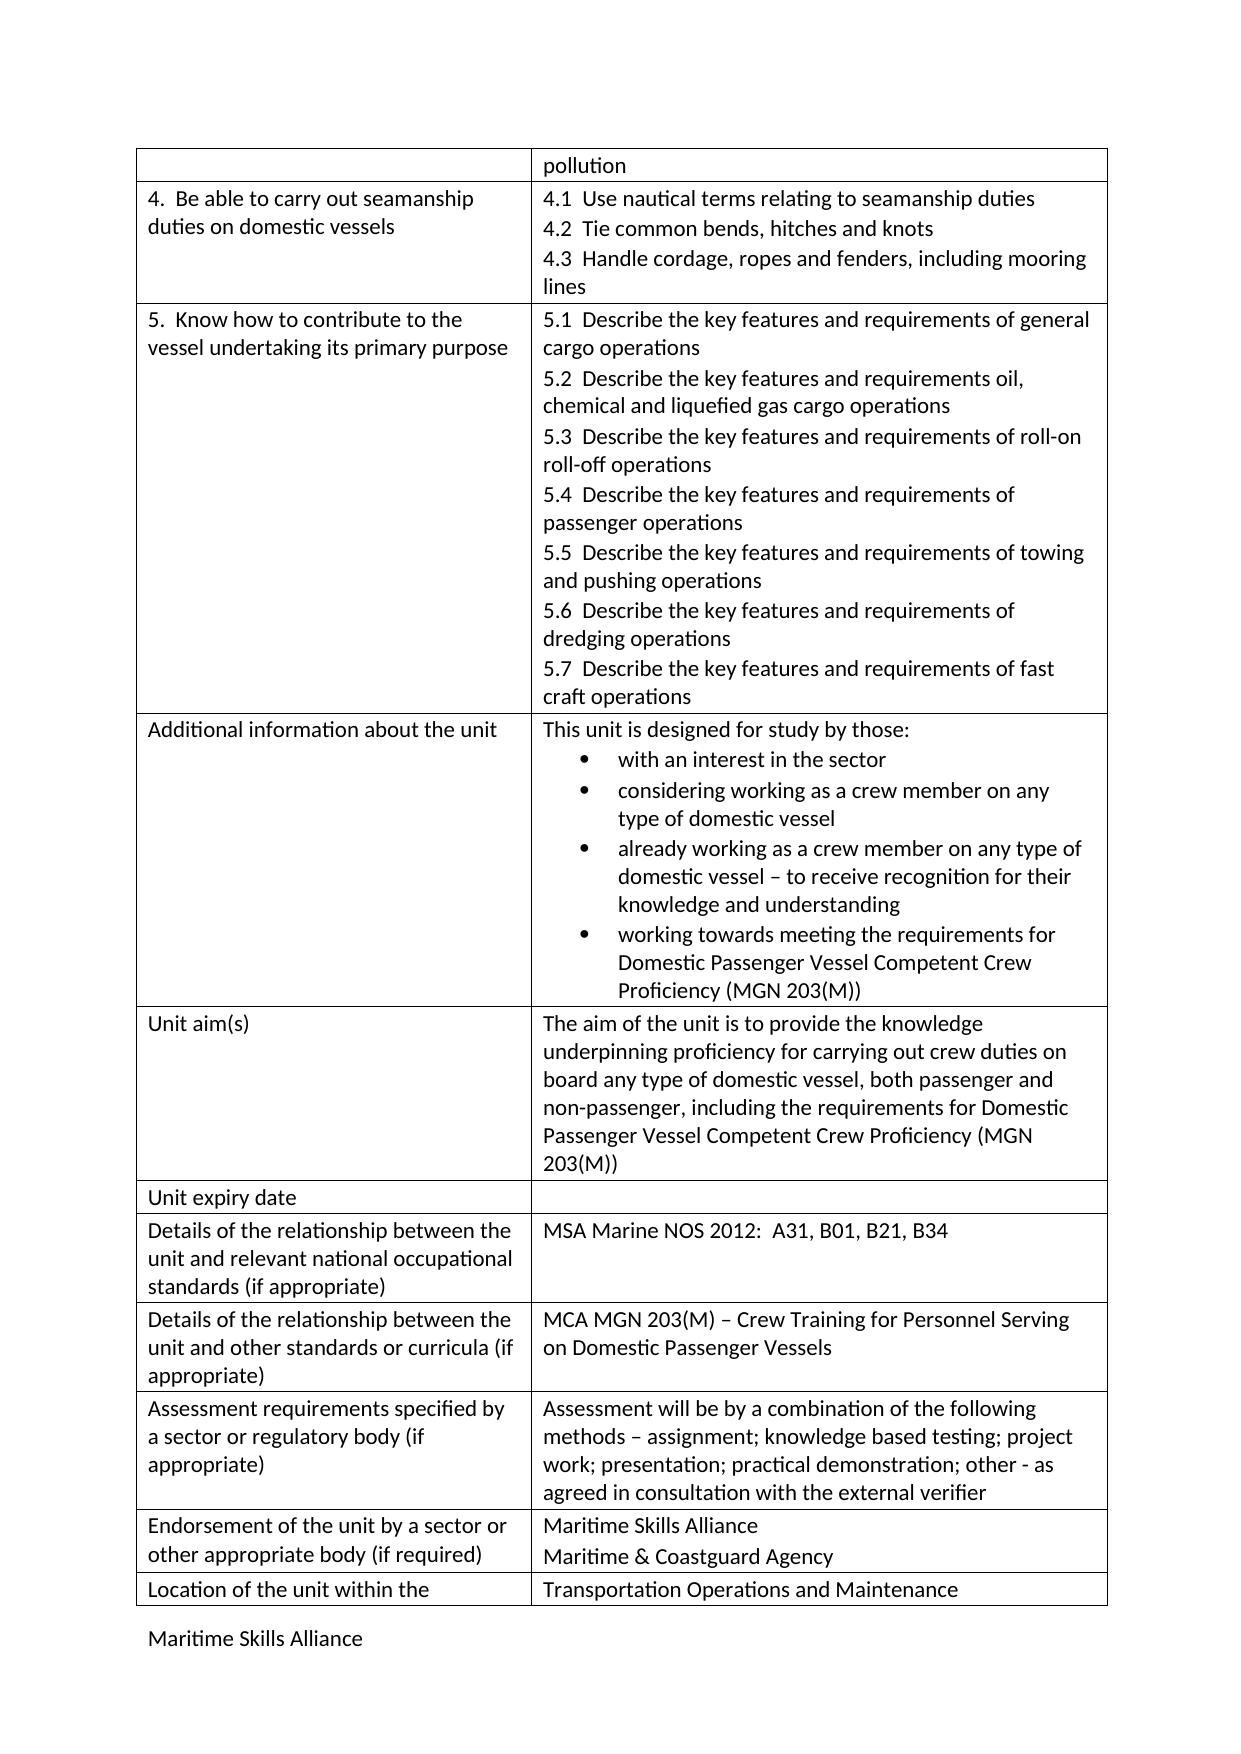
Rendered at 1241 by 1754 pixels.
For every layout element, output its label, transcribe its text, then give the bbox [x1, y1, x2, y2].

table_cell [532, 1181, 1107, 1213]
table_cell Unit expiry date [137, 1181, 531, 1213]
table_cell 5.1 Describe the key features and requirements of general cargo operations 5.2 Describe the key features and requirements oil, chemical and liquefied gas cargo operations 5.3 Describe the key features and requirements of roll-on roll-off operations 5.4 Describe the key features and requirements of passenger operations 5.5 Describe the key features and requirements of towing and pushing operations 5.6 Describe the key features and requirements of dredging operations 5.7 Describe the key features and requirements of fast craft operations [532, 304, 1107, 712]
table_cell 4. Be able to carry out seamanship duties on domestic vessels [137, 182, 531, 302]
table_cell Endorsement of the unit by a sector or other appropriate body (if required) [137, 1510, 531, 1572]
table_cell Details of the relationship between the unit and relevant national occupational standards (if appropriate) [137, 1214, 531, 1302]
table_cell Assessment will be by a combination of the following methods – assignment; knowledge based testing; project work; presentation; practical demonstration; other - as agreed in consultation with the external verifier [532, 1392, 1107, 1508]
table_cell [532, 149, 1107, 181]
table_cell Details of the relationship between the unit and other standards or curricula (if appropriate) [137, 1303, 531, 1391]
table_cell 5. Know how to contribute to the vessel undertaking its primary purpose [137, 304, 531, 712]
table_cell MSA Marine NOS 2012: A31, B01, B21, B34 [532, 1214, 1107, 1302]
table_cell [137, 1573, 531, 1605]
table_cell This unit is designed for study by those: with an interest in the sector considering working as a crew member on any type of domestic vessel already working as a crew member on any type of domestic vessel – to receive recognition for their knowledge and understanding working towards meeting the requirements for Domestic Passenger Vessel Competent Crew Proficiency (MGN 203(M)) [532, 714, 1107, 1006]
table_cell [137, 149, 531, 181]
table_cell Assessment requirements specified by a sector or regulatory body (if appropriate) [137, 1392, 531, 1508]
table_cell Additional information about the unit [137, 714, 531, 1006]
table_cell 4.1 Use nautical terms relating to seamanship duties 4.2 Tie common bends, hitches and knots 4.3 Handle cordage, ropes and fenders, including mooring lines [532, 182, 1107, 302]
table_cell Maritime Skills Alliance Maritime & Coastguard Agency [532, 1510, 1107, 1572]
table_cell Unit aim(s) [137, 1007, 531, 1179]
table_cell The aim of the unit is to provide the knowledge underpinning proficiency for carrying out crew duties on board any type of domestic vessel, both passenger and non-passenger, including the requirements for Domestic Passenger Vessel Competent Crew Proficiency (MGN 203(M)) [532, 1007, 1107, 1179]
table_cell MCA MGN 203(M) – Crew Training for Personnel Serving on Domestic Passenger Vessels [532, 1303, 1107, 1391]
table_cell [532, 1573, 1107, 1605]
